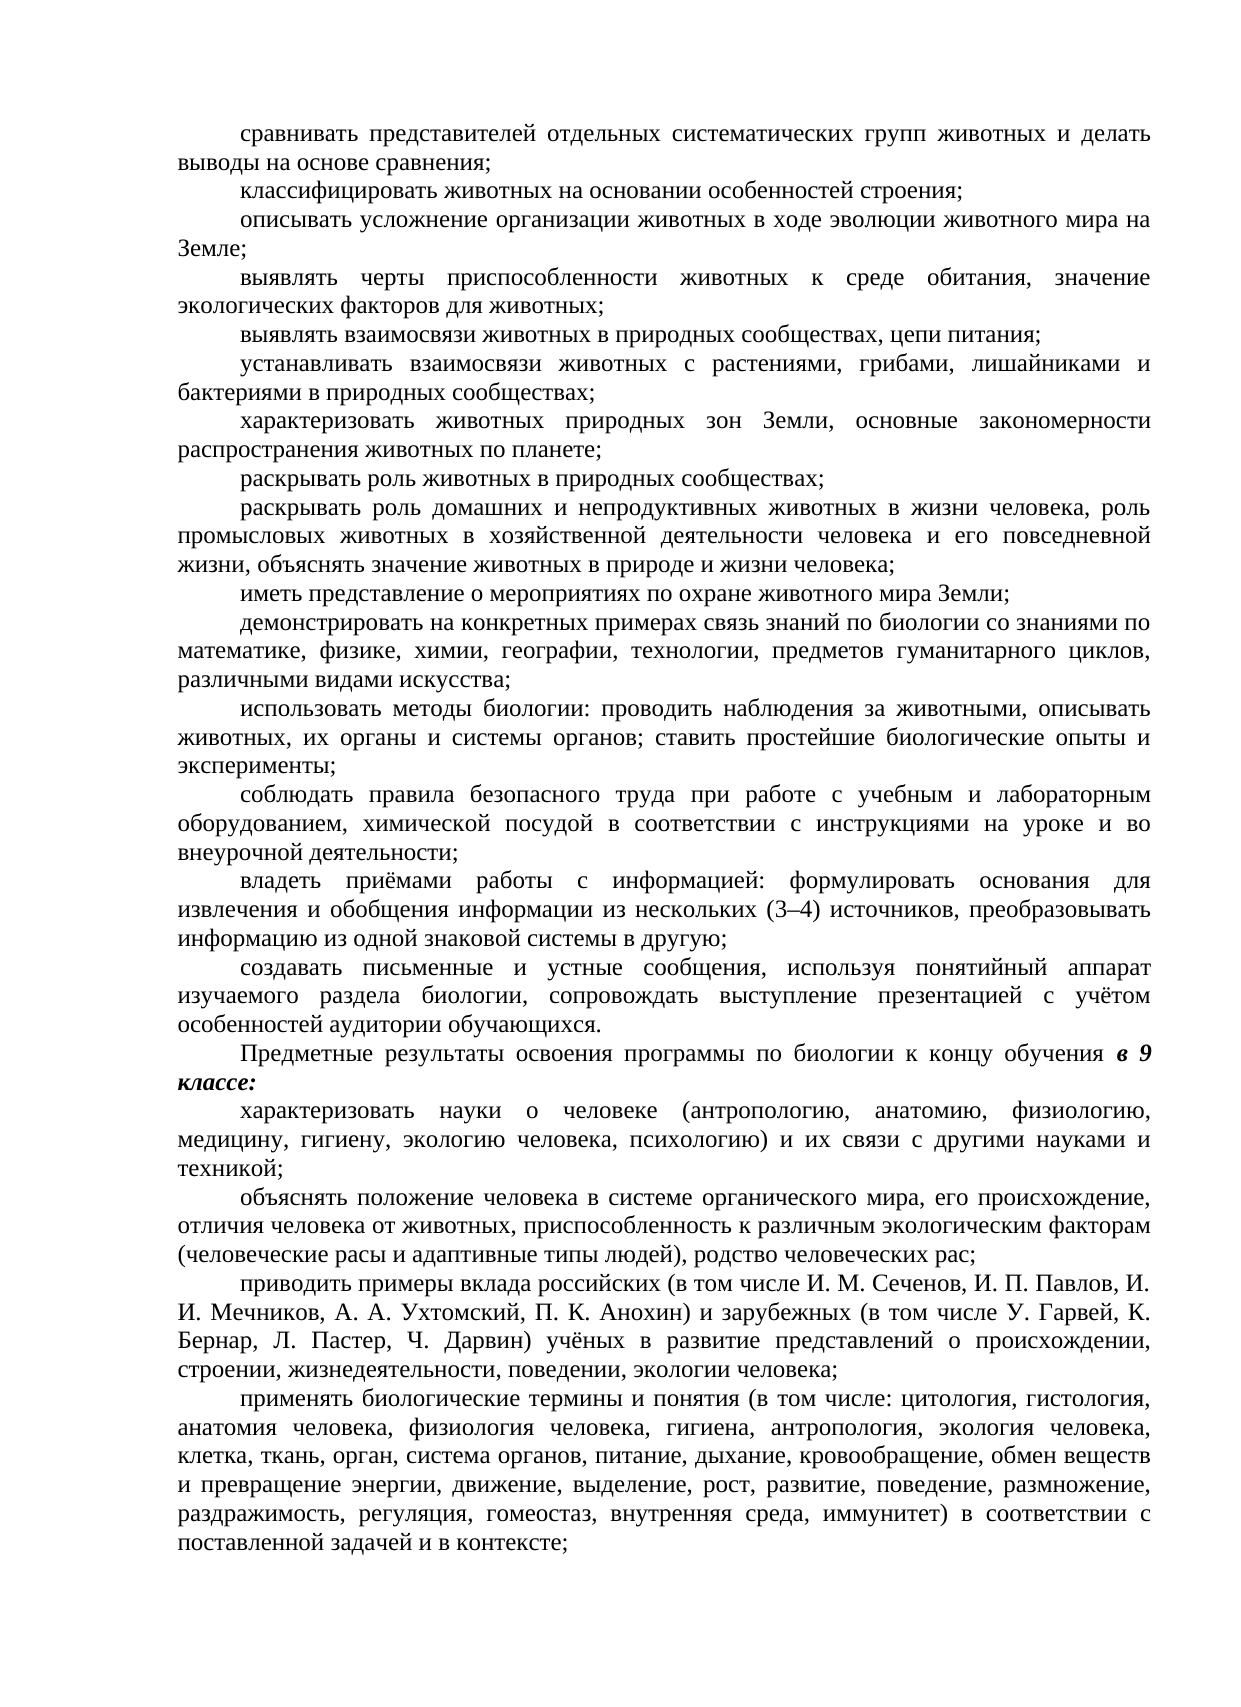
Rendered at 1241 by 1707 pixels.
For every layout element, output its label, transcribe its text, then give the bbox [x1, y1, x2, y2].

text использовать методы биологии: проводить наблюдения за животными, описывать животных, их органы и системы органов; ставить простейшие биологические опыты и эксперименты; [177, 693, 1152, 779]
text демонстрировать на конкретных примерах связь знаний по биологии со знаниями по математике, физике, химии, географии, технологии, предметов гуманитарного циклов, различными видами искусства; [177, 607, 1152, 693]
text классифицировать животных на основании особенностей строения; [177, 176, 1152, 204]
text применять биологические термины и понятия (в том числе: цитология, гистология, анатомия человека, физиология человека, гигиена, антропология, экология человека, клетка, ткань, орган, система органов, питание, дыхание, кровообращение, обмен веществ и превращение энергии, движение, выделение, рост, развитие, поведение, размножение, раздражимость, регуляция, гомеостаз, внутренняя среда, иммунитет) в соответствии с поставленной задачей и в контексте; [177, 1383, 1152, 1556]
text раскрывать роль животных в природных сообществах; [177, 463, 1152, 492]
text создавать письменные и устные сообщения, используя понятийный аппарат изучаемого раздела биологии, сопровождать выступление презентацией с учётом особенностей аудитории обучающихся. [177, 952, 1152, 1038]
text иметь представление о мероприятиях по охране животного мира Земли; [177, 578, 1152, 607]
text выявлять черты приспособленности животных к среде обитания, значение экологических факторов для животных; [177, 262, 1152, 319]
text Предметные результаты освоения программы по биологии к концу обучения в 9 классе: [177, 1038, 1152, 1096]
text приводить примеры вклада российских (в том числе И. М. Сеченов, И. П. Павлов, И. И. Мечников, А. А. Ухтомский, П. К. Анохин) и зарубежных (в том числе У. Гарвей, К. Бернар, Л. Пастер, Ч. Дарвин) учёных в развитие представлений о происхождении, строении, жизнедеятельности, поведении, экологии человека; [177, 1268, 1152, 1383]
text характеризовать науки о человеке (антропологию, анатомию, физиологию, медицину, гигиену, экологию человека, психологию) и их связи с другими науками и техникой; [177, 1096, 1152, 1182]
text характеризовать животных природных зон Земли, основные закономерности распространения животных по планете; [177, 406, 1152, 463]
text соблюдать правила безопасного труда при работе с учебным и лабораторным оборудованием, химической посудой в соответствии с инструкциями на уроке и во внеурочной деятельности; [177, 779, 1152, 866]
text сравнивать представителей отдельных систематических групп животных и делать выводы на основе сравнения; [177, 118, 1152, 176]
text устанавливать взаимосвязи животных с растениями, грибами, лишайниками и бактериями в природных сообществах; [177, 348, 1152, 406]
text раскрывать роль домашних и непродуктивных животных в жизни человека, роль промысловых животных в хозяйственной деятельности человека и его повседневной жизни, объяснять значение животных в природе и жизни человека; [177, 492, 1152, 578]
text выявлять взаимосвязи животных в природных сообществах, цепи питания; [177, 319, 1152, 348]
text описывать усложнение организации животных в ходе эволюции животного мира на Земле; [177, 204, 1152, 262]
text владеть приёмами работы с информацией: формулировать основания для извлечения и обобщения информации из нескольких (3–4) источников, преобразовывать информацию из одной знаковой системы в другую; [177, 866, 1152, 952]
text объяснять положение человека в системе органического мира, его происхождение, отличия человека от животных, приспособленность к различным экологическим факторам (человеческие расы и адаптивные типы людей), родство человеческих рас; [177, 1182, 1152, 1268]
